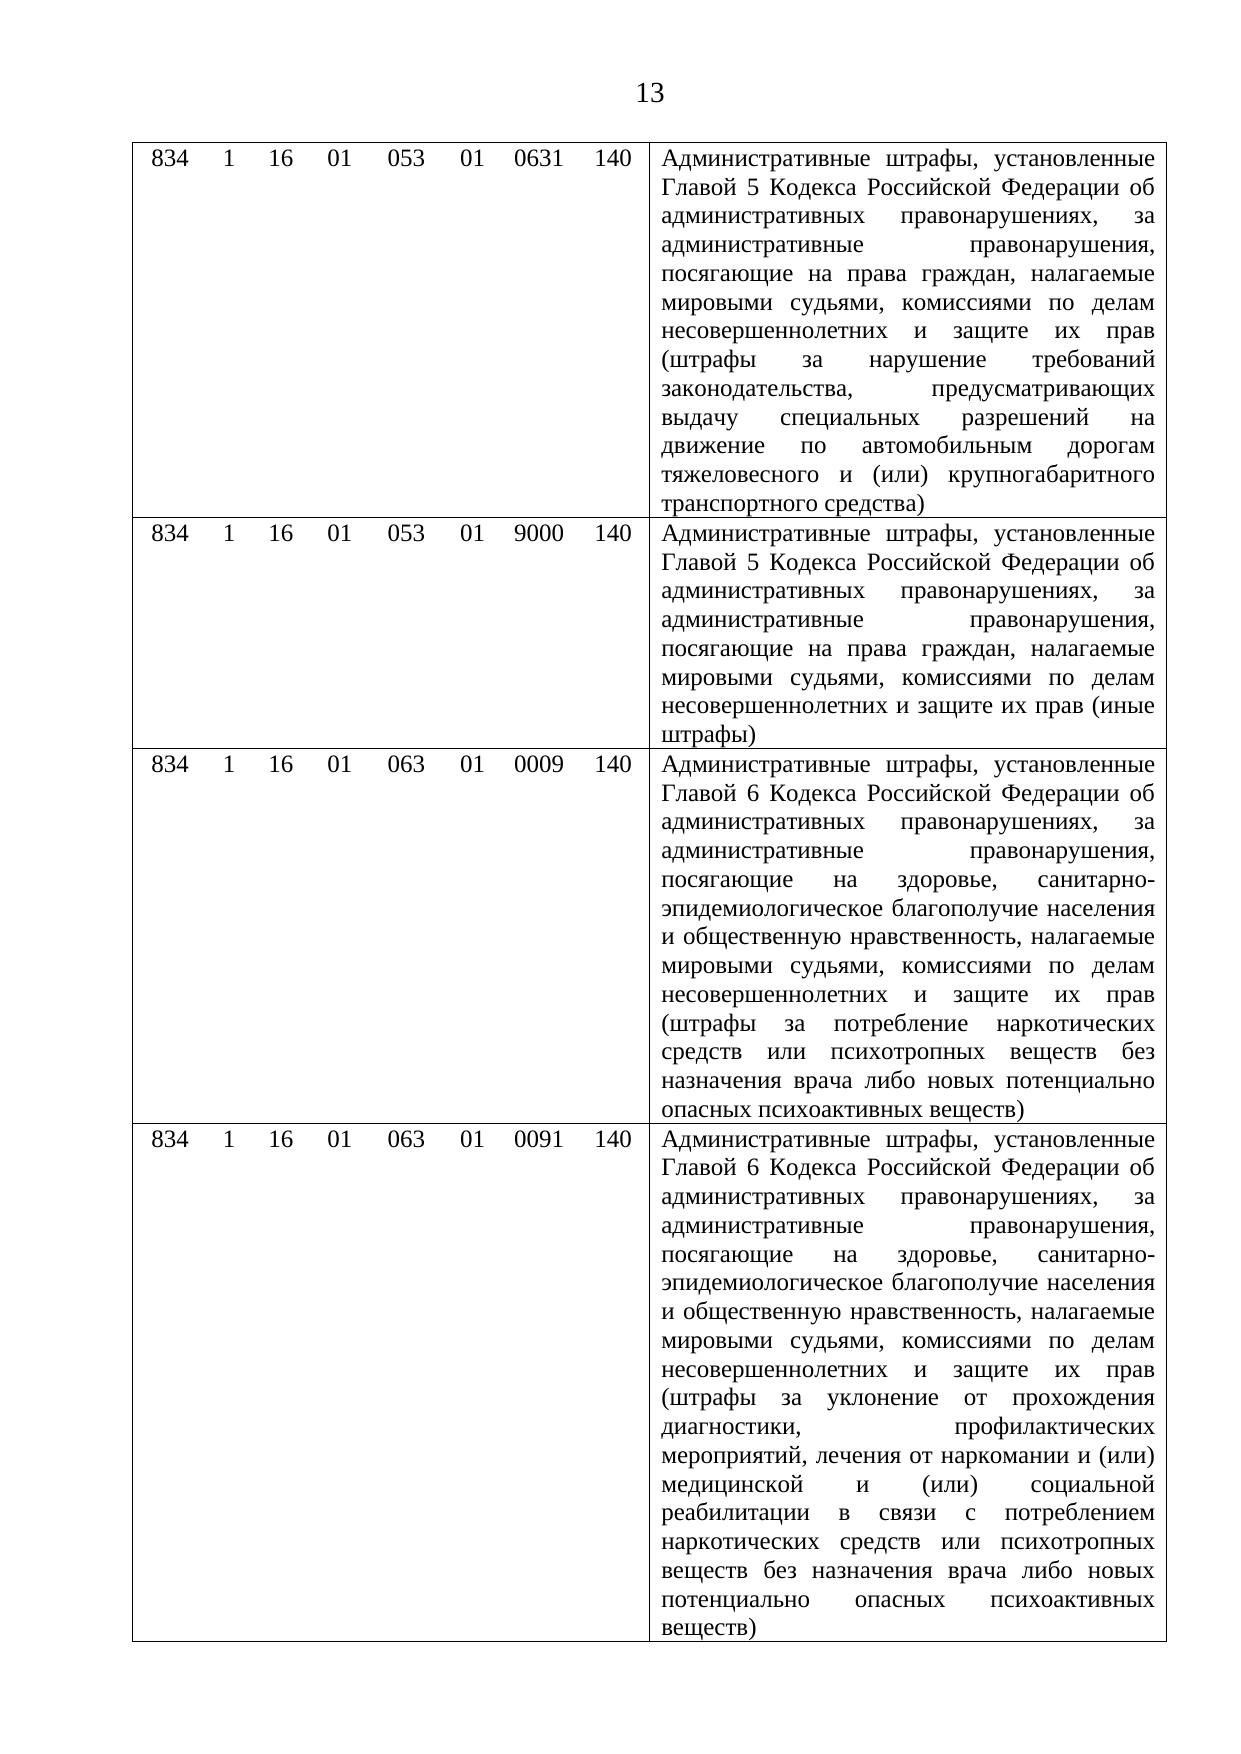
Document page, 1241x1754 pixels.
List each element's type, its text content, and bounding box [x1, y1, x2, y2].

table_cell 053 [369, 518, 443, 748]
table_cell 1 [207, 749, 251, 1123]
table_cell Административные штрафы, установленные Главой 5 Кодекса Российской Федерации об административных правонарушениях, за административные правонарушения, посягающие на права граждан, налагаемые мировыми судьями, комиссиями по делам несовершеннолетних и защите их прав (иные штрафы) [650, 518, 1166, 748]
table_cell 01 [443, 143, 502, 517]
table_cell 0631 [502, 143, 576, 517]
table_cell 0091 [502, 1124, 576, 1641]
table_cell 16 [251, 143, 310, 517]
table_cell 140 [576, 143, 649, 517]
table_cell 053 [369, 143, 443, 517]
table_cell Административные штрафы, установленные Главой 5 Кодекса Российской Федерации об административных правонарушениях, за административные правонарушения, посягающие на права граждан, налагаемые мировыми судьями, комиссиями по делам несовершеннолетних и защите их прав (штрафы за нарушение требований законодательства, предусматривающих выдачу специальных разрешений на движение по автомобильным дорогам тяжеловесного и (или) крупногабаритного транспортного средства) [650, 143, 1166, 517]
table_cell 01 [443, 749, 502, 1123]
table_cell 140 [576, 1124, 649, 1641]
table_cell 01 [310, 1124, 369, 1641]
table_cell 140 [576, 749, 649, 1123]
table_cell 0009 [502, 749, 576, 1123]
table_cell 16 [251, 1124, 310, 1641]
table_cell 9000 [502, 518, 576, 748]
table_cell 834 [133, 749, 207, 1123]
table_cell 1 [207, 143, 251, 517]
table_cell 16 [251, 749, 310, 1123]
table_cell 834 [133, 518, 207, 748]
table_cell Административные штрафы, установленные Главой 6 Кодекса Российской Федерации об административных правонарушениях, за административные правонарушения, посягающие на здоровье, санитарно-эпидемиологическое благополучие населения и общественную нравственность, налагаемые мировыми судьями, комиссиями по делам несовершеннолетних и защите их прав (штрафы за потребление наркотических средств или психотропных веществ без назначения врача либо новых потенциально опасных психоактивных веществ) [650, 749, 1166, 1123]
table_cell 1 [207, 518, 251, 748]
table_cell 063 [369, 1124, 443, 1641]
table_cell Административные штрафы, установленные Главой 6 Кодекса Российской Федерации об административных правонарушениях, за административные правонарушения, посягающие на здоровье, санитарно-эпидемиологическое благополучие населения и общественную нравственность, налагаемые мировыми судьями, комиссиями по делам несовершеннолетних и защите их прав (штрафы за уклонение от прохождения диагностики, профилактических мероприятий, лечения от наркомании и (или) медицинской и (или) социальной реабилитации в связи с потреблением наркотических средств или психотропных веществ без назначения врача либо новых потенциально опасных психоактивных веществ) [650, 1124, 1166, 1641]
table_cell 01 [310, 749, 369, 1123]
table_cell 834 [133, 1124, 207, 1641]
table_cell 16 [251, 518, 310, 748]
table_cell 063 [369, 749, 443, 1123]
table_cell 834 [133, 143, 207, 517]
table_cell 01 [443, 1124, 502, 1641]
table_cell 140 [576, 518, 649, 748]
table_cell 01 [310, 143, 369, 517]
table_cell 01 [443, 518, 502, 748]
table_cell 1 [207, 1124, 251, 1641]
table_cell 01 [310, 518, 369, 748]
